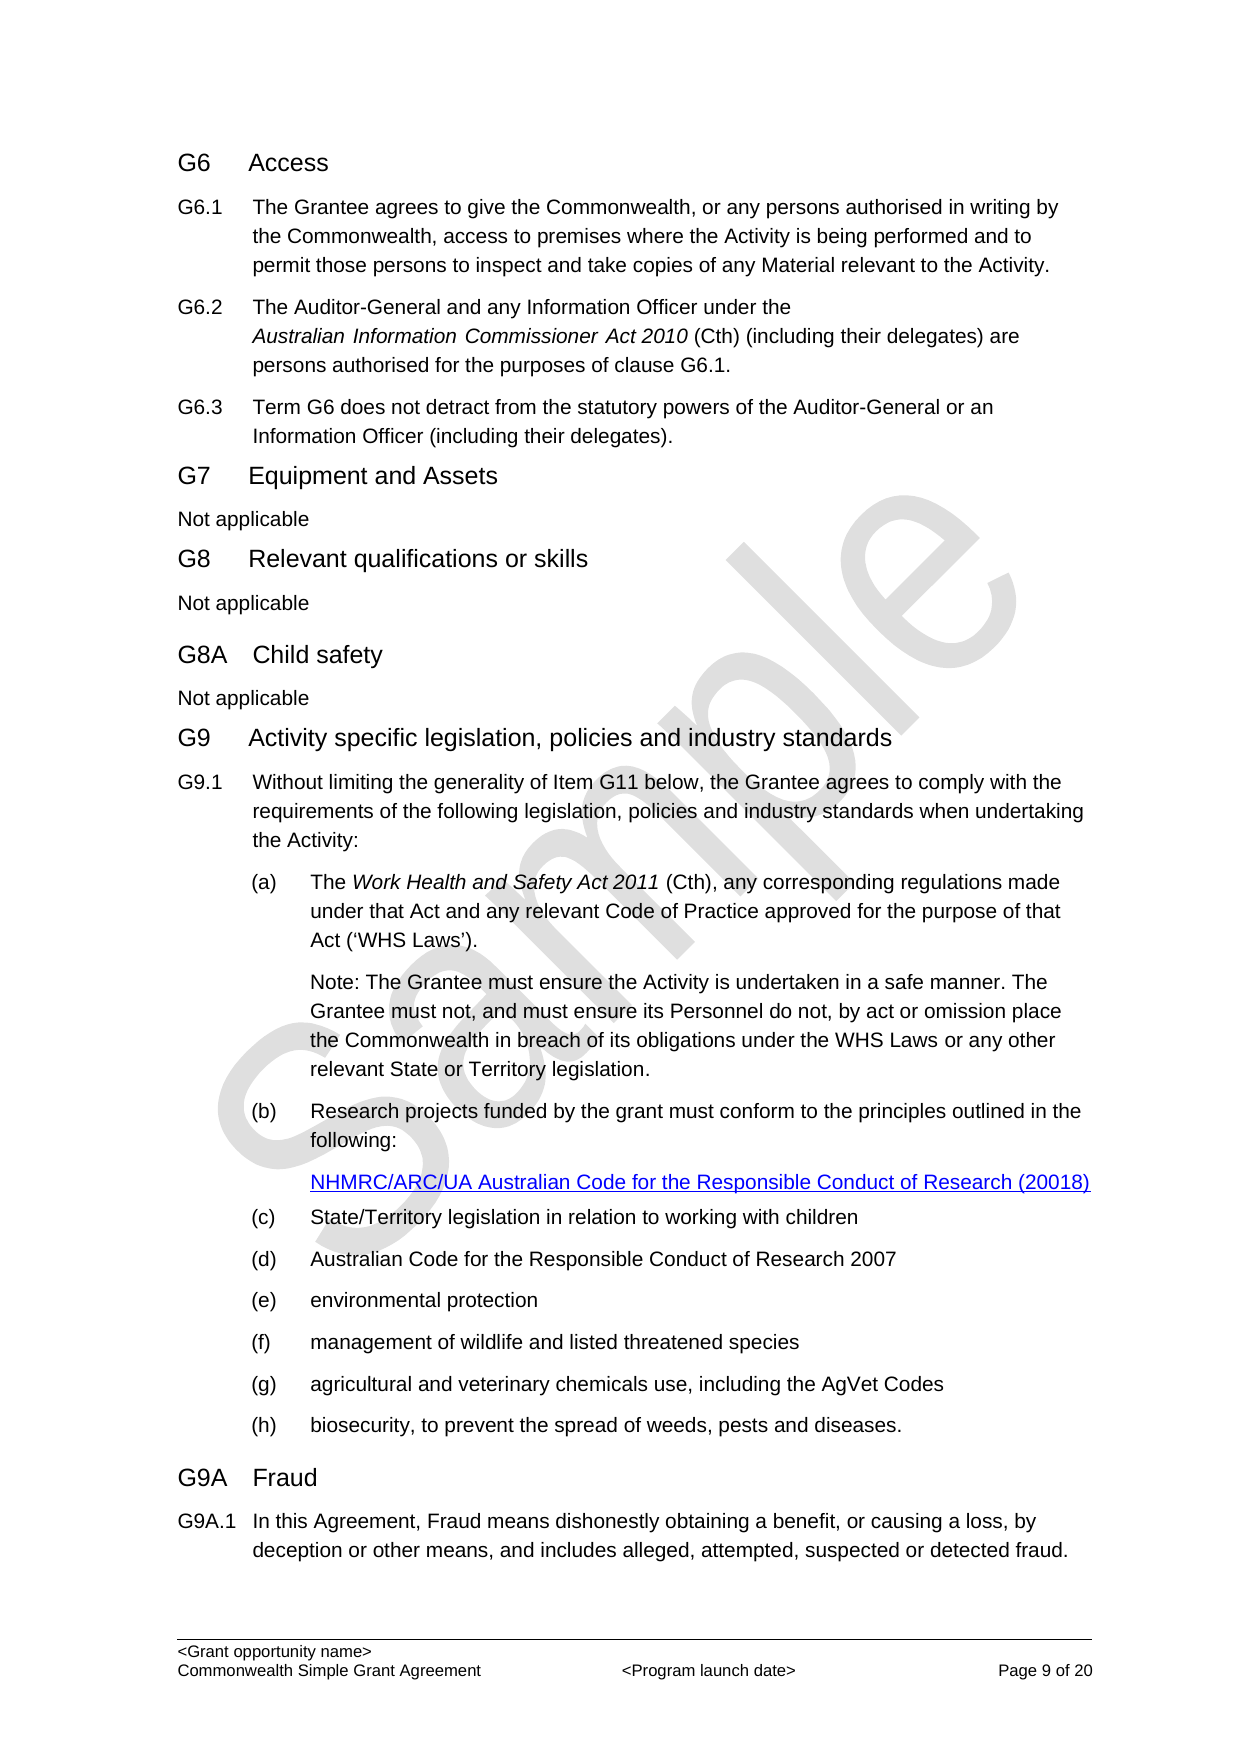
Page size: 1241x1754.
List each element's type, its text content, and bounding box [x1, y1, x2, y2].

text G6.2 The Auditor-General and any Information Officer under the Australian Information Commissioner Act 2010 (Cth) (including their delegates) are persons authorised for the purposes of clause G6.1. [177, 289, 1092, 377]
text (h) biosecurity, to prevent the spread of weeds, pests and diseases. [251, 1408, 1092, 1437]
subtitle G9A Fraud [177, 1462, 1092, 1491]
text Not applicable [177, 502, 1092, 531]
text Not applicable [177, 681, 1092, 710]
text (e) environmental protection [251, 1283, 1092, 1312]
text G6.1 The Grantee agrees to give the Commonwealth, or any persons authorised in writing by the Commonwealth, access to premises where the Activity is being performed and to permit those persons to inspect and take copies of any Material relevant to the Activity. [177, 189, 1092, 277]
subtitle Activity specific legislation, policies and industry standards [177, 723, 1092, 752]
text (c) State/Territory legislation in relation to working with children [251, 1200, 1092, 1229]
text (d) Australian Code for the Responsible Conduct of Research 2007 [251, 1241, 1092, 1271]
text G9A.1 In this Agreement, Fraud means dishonestly obtaining a benefit, or causing a loss, by deception or other means, and includes alleged, attempted, suspected or detected fraud. [177, 1504, 1092, 1562]
subtitle Equipment and Assets [177, 460, 1092, 489]
text (b) Research projects funded by the grant must conform to the principles outlined in the following: [251, 1093, 1092, 1152]
list NHMRC/ARC/UA Australian Code for the Responsible Conduct of Research (20018) [310, 1164, 1092, 1193]
subtitle G8A Child safety [177, 639, 1092, 668]
text Not applicable [177, 585, 1092, 614]
list Note: The Grantee must ensure the Activity is undertaken in a safe manner. The Grantee must not, and must ensure its Personnel do not, by act or omission place the Commonwealth in breach of its obligations under the WHS Laws or any other relevant State or Territory legislation. [310, 964, 1092, 1081]
subtitle Relevant qualifications or skills [177, 543, 1092, 573]
text G9.1 Without limiting the generality of Item G11 below, the Grantee agrees to comply with the requirements of the following legislation, policies and industry standards when undertaking the Activity: [177, 764, 1092, 852]
text (a) The Work Health and Safety Act 2011 (Cth), any corresponding regulations made under that Act and any relevant Code of Practice approved for the purpose of that Act (‘WHS Laws’). [251, 864, 1092, 952]
text (f) management of wildlife and listed threatened species [251, 1325, 1092, 1354]
text (g) agricultural and veterinary chemicals use, including the AgVet Codes [251, 1366, 1092, 1396]
text G6.3 Term G6 does not detract from the statutory powers of the Auditor-General or an Information Officer (including their delegates). [177, 389, 1092, 448]
subtitle Access [177, 148, 1092, 177]
